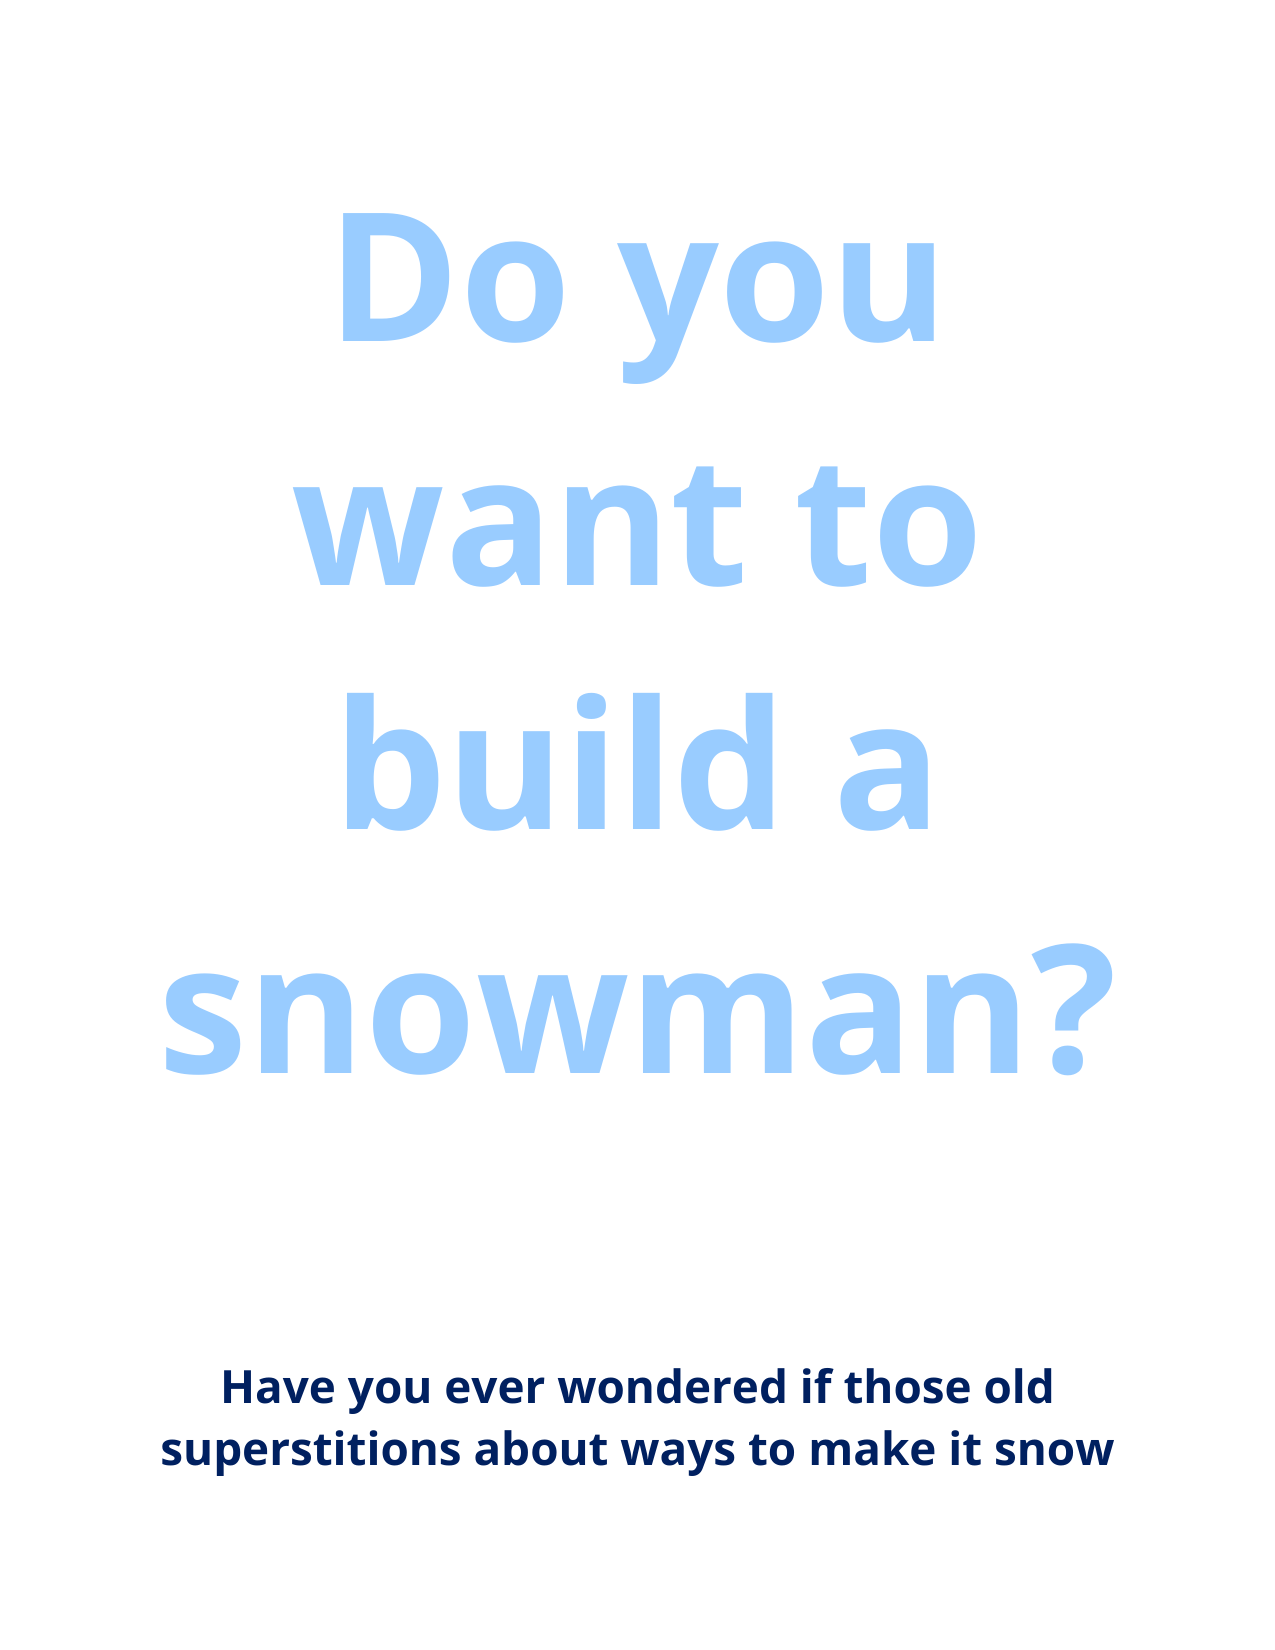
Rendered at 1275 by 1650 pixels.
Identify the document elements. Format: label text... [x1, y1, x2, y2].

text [150, 1354, 1125, 1479]
text Do you want to build a [150, 150, 1125, 882]
text snowman? [150, 882, 1125, 1126]
